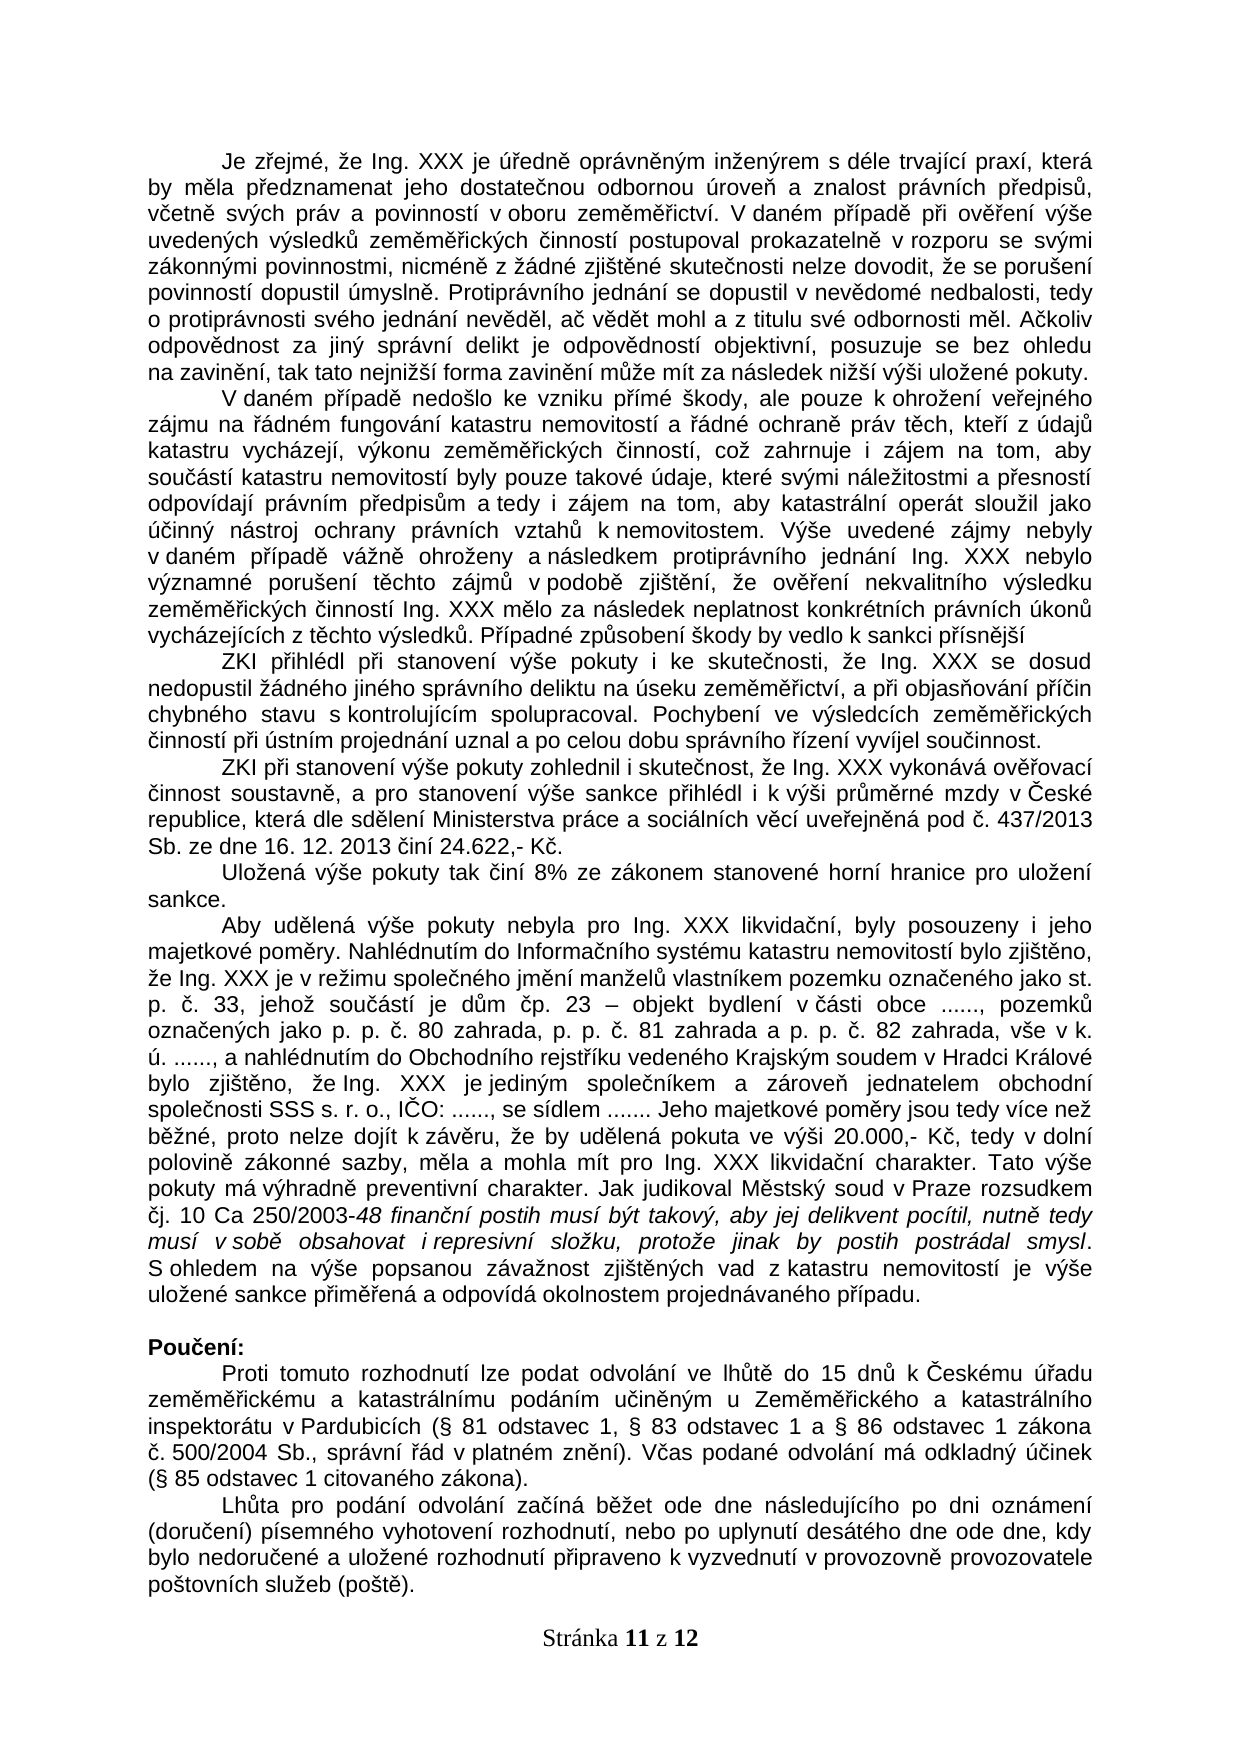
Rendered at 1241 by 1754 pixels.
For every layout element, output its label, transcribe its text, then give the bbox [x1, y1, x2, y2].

text Lhůta pro podání odvolání začíná běžet ode dne následujícího po dni oznámení (doručení) písemného vyhotovení rozhodnutí, nebo po uplynutí desátého dne ode dne, kdy bylo nedoručené a uložené rozhodnutí připraveno k vyzvednutí v provozovně provozovatele poštovních služeb (poště). [148, 1492, 1093, 1597]
text Uložená výše pokuty tak činí 8% ze zákonem stanovené horní hranice pro uložení sankce. [148, 859, 1093, 912]
text ZKI při stanovení výše pokuty zohlednil i skutečnost, že Ing. XXX vykonává ověřovací činnost soustavně, a pro stanovení výše sankce přihlédl i k výši průměrné mzdy v České republice, která dle sdělení Ministerstva práce a sociálních věcí uveřejněná pod č. 437/2013 Sb. ze dne 16. 12. 2013 činí 24.622,- Kč. [148, 754, 1093, 859]
text Je zřejmé, že Ing. XXX je úředně oprávněným inženýrem s déle trvající praxí, která by měla předznamenat jeho dostatečnou odbornou úroveň a znalost právních předpisů, včetně svých práv a povinností v oboru zeměměřictví. V daném případě při ověření výše uvedených výsledků zeměměřických činností postupoval prokazatelně v rozporu se svými zákonnými povinnostmi, nicméně z žádné zjištěné skutečnosti nelze dovodit, že se porušení povinností dopustil úmyslně. Protiprávního jednání se dopustil v nevědomé nedbalosti, tedy o protiprávnosti svého jednání nevěděl, ač vědět mohl a z titulu své odbornosti měl. Ačkoliv odpovědnost za jiný správní delikt je odpovědností objektivní, posuzuje se bez ohledu na zavinění, tak tato nejnižší forma zavinění může mít za následek nižší výši uložené pokuty. [148, 148, 1093, 385]
text V daném případě nedošlo ke vzniku přímé škody, ale pouze k ohrožení veřejného zájmu na řádném fungování katastru nemovitostí a řádné ochraně práv těch, kteří z údajů katastru vycházejí, výkonu zeměměřických činností, což zahrnuje i zájem na tom, aby součástí katastru nemovitostí byly pouze takové údaje, které svými náležitostmi a přesností odpovídají právním předpisům a tedy i zájem na tom, aby katastrální operát sloužil jako účinný nástroj ochrany právních vztahů k nemovitostem. Výše uvedené zájmy nebyly v daném případě vážně ohroženy a následkem protiprávního jednání Ing. XXX nebylo významné porušení těchto zájmů v podobě zjištění, že ověření nekvalitního výsledku zeměměřických činností Ing. XXX mělo za následek neplatnost konkrétních právních úkonů vycházejících z těchto výsledků. Případné způsobení škody by vedlo k sankci přísnější [148, 385, 1093, 648]
text Aby udělená výše pokuty nebyla pro Ing. XXX likvidační, byly posouzeny i jeho majetkové poměry. Nahlédnutím do Informačního systému katastru nemovitostí bylo zjištěno, že Ing. XXX je v režimu společného jmění manželů vlastníkem pozemku označeného jako st. p. č. 33, jehož součástí je dům čp. 23 – objekt bydlení v části obce ......, pozemků označených jako p. p. č. 80 zahrada, p. p. č. 81 zahrada a p. p. č. 82 zahrada, vše v k. ú. ......, a nahlédnutím do Obchodního rejstříku vedeného Krajským soudem v Hradci Králové bylo zjištěno, že Ing. XXX je jediným společníkem a zároveň jednatelem obchodní společnosti SSS s. r. o., IČO: ......, se sídlem ....... Jeho majetkové poměry jsou tedy více než běžné, proto nelze dojít k závěru, že by udělená pokuta ve výši 20.000,- Kč, tedy v dolní polovině zákonné sazby, měla a mohla mít pro Ing. XXX likvidační charakter. Tato výše pokuty má výhradně preventivní charakter. Jak judikoval Městský soud v Praze rozsudkem čj. 10 Ca 250/2003-48 finanční postih musí být takový, aby jej delikvent pocítil, nutně tedy musí v sobě obsahovat i represivní složku, protože jinak by postih postrádal smysl. S ohledem na výše popsanou závažnost zjištěných vad z katastru nemovitostí je výše uložené sankce přiměřená a odpovídá okolnostem projednávaného případu. [148, 912, 1093, 1307]
text ZKI přihlédl při stanovení výše pokuty i ke skutečnosti, že Ing. XXX se dosud nedopustil žádného jiného správního deliktu na úseku zeměměřictví, a při objasňování příčin chybného stavu s kontrolujícím spolupracoval. Pochybení ve výsledcích zeměměřických činností při ústním projednání uznal a po celou dobu správního řízení vyvíjel součinnost. [148, 648, 1093, 754]
text Poučení: [148, 1333, 1093, 1360]
text Proti tomuto rozhodnutí lze podat odvolání ve lhůtě do 15 dnů k Českému úřadu zeměměřickému a katastrálnímu podáním učiněným u Zeměměřického a katastrálního inspektorátu v Pardubicích (§ 81 odstavec 1, § 83 odstavec 1 a § 86 odstavec 1 zákona č. 500/2004 Sb., správní řád v platném znění). Včas podané odvolání má odkladný účinek (§ 85 odstavec 1 citovaného zákona). [148, 1360, 1093, 1492]
